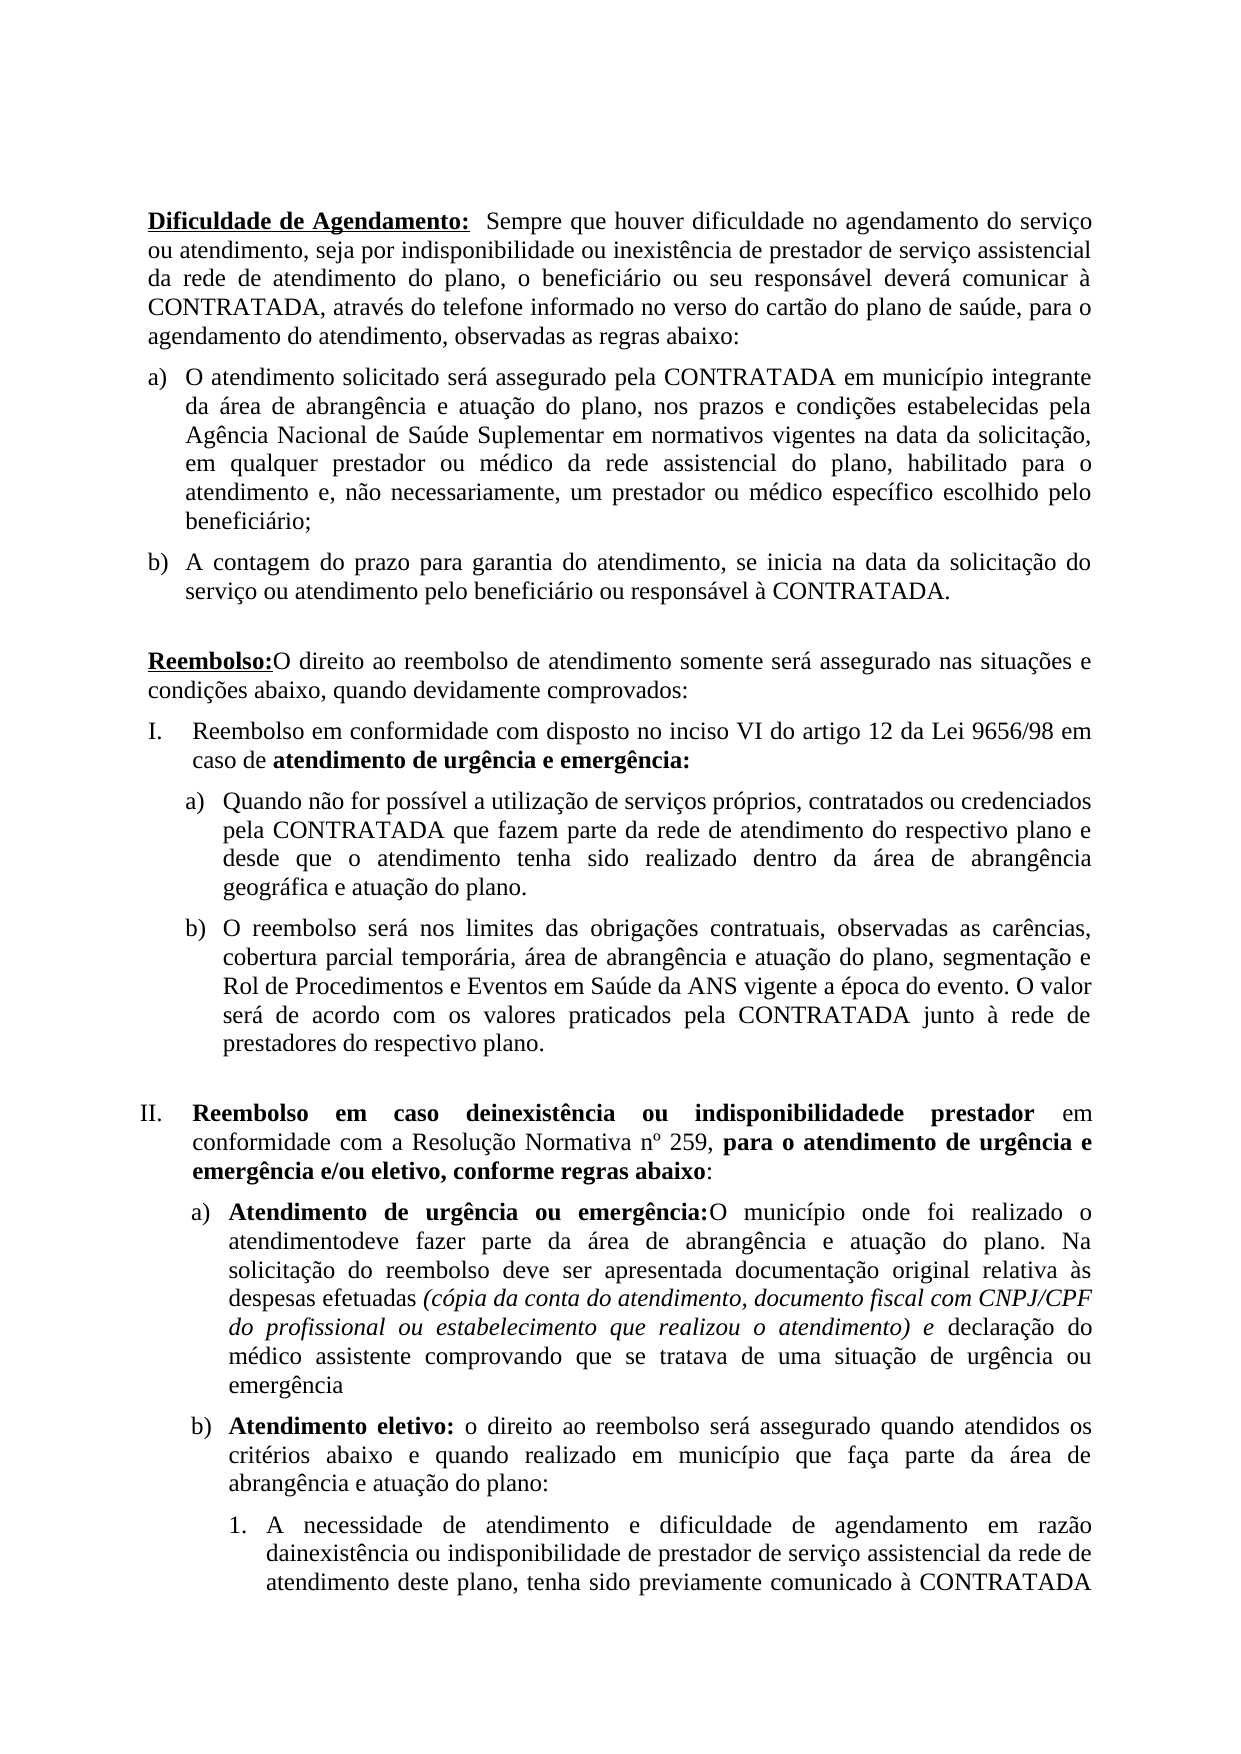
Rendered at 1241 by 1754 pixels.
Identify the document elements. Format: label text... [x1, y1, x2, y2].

list Reembolso em caso deinexistência ou indisponibilidadede prestador em conformidade com a Resolução Normativa nº 259, para o atendimento de urgência e emergência e/ou eletivo, conforme regras abaixo: [162, 1098, 1092, 1185]
text Reembolso:O direito ao reembolso de atendimento somente será assegurado nas situações e condições abaixo, quando devidamente comprovados: [148, 646, 1092, 703]
list Atendimento eletivo: o direito ao reembolso será assegurado quando atendidos os critérios abaixo e quando realizado em município que faça parte da área de abrangência e atuação do plano: [191, 1411, 1092, 1497]
list Quando não for possível a utilização de serviços próprios, contratados ou credenciados pela CONTRATADA que fazem parte da rede de atendimento do respectivo plano e desde que o atendimento tenha sido realizado dentro da área de abrangência geográfica e atuação do plano. [185, 786, 1092, 901]
list O atendimento solicitado será assegurado pela CONTRATADA em município integrante da área de abrangência e atuação do plano, nos prazos e condições estabelecidas pela Agência Nacional de Saúde Suplementar em normativos vigentes na data da solicitação, em qualquer prestador ou médico da rede assistencial do plano, habilitado para o atendimento e, não necessariamente, um prestador ou médico específico escolhido pelo beneficiário; [148, 362, 1092, 535]
list Reembolso em conformidade com disposto no inciso VI do artigo 12 da Lei 9656/98 em caso de atendimento de urgência e emergência: [162, 716, 1092, 773]
list A contagem do prazo para garantia do atendimento, se inicia na data da solicitação do serviço ou atendimento pelo beneficiário ou responsável à CONTRATADA. [148, 547, 1092, 605]
text Dificuldade de Agendamento: Sempre que houver dificuldade no agendamento do serviço ou atendimento, seja por indisponibilidade ou inexistência de prestador de serviço assistencial da rede de atendimento do plano, o beneficiário ou seu responsável deverá comunicar à CONTRATADA, através do telefone informado no verso do cartão do plano de saúde, para o agendamento do atendimento, observadas as regras abaixo: [148, 206, 1092, 350]
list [228, 1510, 1092, 1596]
list O reembolso será nos limites das obrigações contratuais, observadas as carências, cobertura parcial temporária, área de abrangência e atuação do plano, segmentação e Rol de Procedimentos e Eventos em Saúde da ANS vigente a época do evento. O valor será de acordo com os valores praticados pela CONTRATADA junto à rede de prestadores do respectivo plano. [185, 913, 1092, 1057]
list Atendimento de urgência ou emergência:O município onde foi realizado o atendimentodeve fazer parte da área de abrangência e atuação do plano. Na solicitação do reembolso deve ser apresentada documentação original relativa às despesas efetuadas (cópia da conta do atendimento, documento fiscal com CNPJ/CPF do profissional ou estabelecimento que realizou o atendimento) e declaração do médico assistente comprovando que se tratava de uma situação de urgência ou emergência [191, 1197, 1092, 1398]
